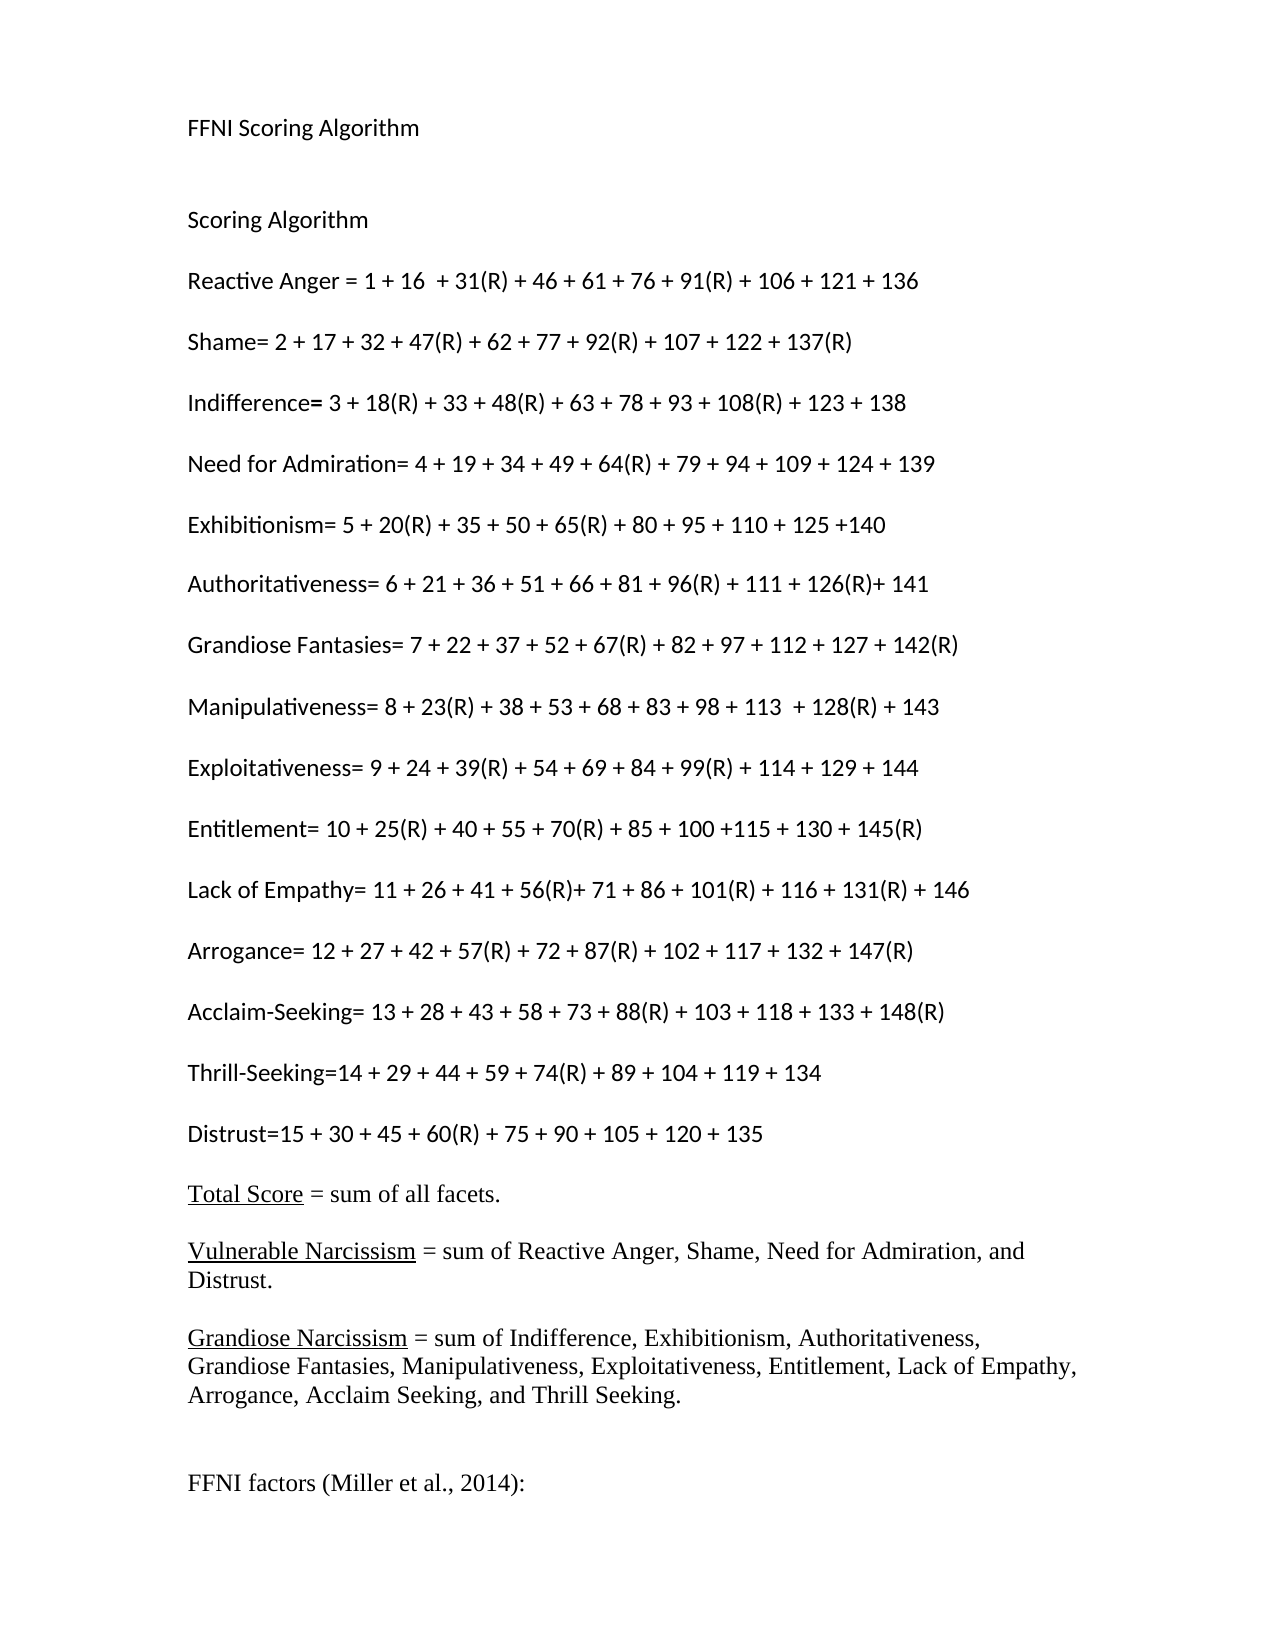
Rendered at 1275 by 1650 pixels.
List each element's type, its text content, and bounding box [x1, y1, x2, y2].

text Grandiose Fantasies= 7 + 22 + 37 + 52 + 67(R) + 82 + 97 + 112 + 127 + 142(R) [187, 629, 1087, 660]
text Exploitativeness= 9 + 24 + 39(R) + 54 + 69 + 84 + 99(R) + 114 + 129 + 144 [187, 752, 1087, 782]
text Distrust=15 + 30 + 45 + 60(R) + 75 + 90 + 105 + 120 + 135 [187, 1118, 1087, 1148]
text Thrill-Seeking=14 + 29 + 44 + 59 + 74(R) + 89 + 104 + 119 + 134 [187, 1057, 1087, 1087]
text Indifference= 3 + 18(R) + 33 + 48(R) + 63 + 78 + 93 + 108(R) + 123 + 138 [187, 387, 1087, 418]
text Shame= 2 + 17 + 32 + 47(R) + 62 + 77 + 92(R) + 107 + 122 + 137(R) [187, 296, 1087, 357]
text Arrogance= 12 + 27 + 42 + 57(R) + 72 + 87(R) + 102 + 117 + 132 + 147(R) [187, 935, 1087, 965]
text Entitlement= 10 + 25(R) + 40 + 55 + 70(R) + 85 + 100 +115 + 130 + 145(R) [187, 813, 1087, 843]
text FFNI factors (Miller et al., 2014): [187, 1468, 1087, 1497]
text Scoring Algorithm [187, 204, 1087, 234]
text FFNI Scoring Algorithm [187, 112, 1087, 143]
text Vulnerable Narcissism = sum of Reactive Anger, Shame, Need for Admiration, and Distrust. [187, 1236, 1087, 1294]
text Lack of Empathy= 11 + 26 + 41 + 56(R)+ 71 + 86 + 101(R) + 116 + 131(R) + 146 [187, 874, 1087, 904]
text Exhibitionism= 5 + 20(R) + 35 + 50 + 65(R) + 80 + 95 + 110 + 125 +140 [187, 509, 1087, 540]
text Reactive Anger = 1 + 16 + 31(R) + 46 + 61 + 76 + 91(R) + 106 + 121 + 136 [187, 265, 1087, 296]
text Total Score = sum of all facets. [187, 1179, 1087, 1208]
text Need for Admiration= 4 + 19 + 34 + 49 + 64(R) + 79 + 94 + 109 + 124 + 139 [187, 448, 1087, 479]
text Grandiose Narcissism = sum of Indifference, Exhibitionism, Authoritativeness, Grandiose Fantasies, Manipulativeness, Exploitativeness, Entitlement, Lack of Empathy, Arrogance, Acclaim Seeking, and Thrill Seeking. [187, 1323, 1087, 1409]
text Manipulativeness= 8 + 23(R) + 38 + 53 + 68 + 83 + 98 + 113 + 128(R) + 143 [187, 691, 1087, 721]
text Acclaim-Seeking= 13 + 28 + 43 + 58 + 73 + 88(R) + 103 + 118 + 133 + 148(R) [187, 996, 1087, 1026]
text Authoritativeness= 6 + 21 + 36 + 51 + 66 + 81 + 96(R) + 111 + 126(R)+ 141 [187, 568, 1087, 599]
